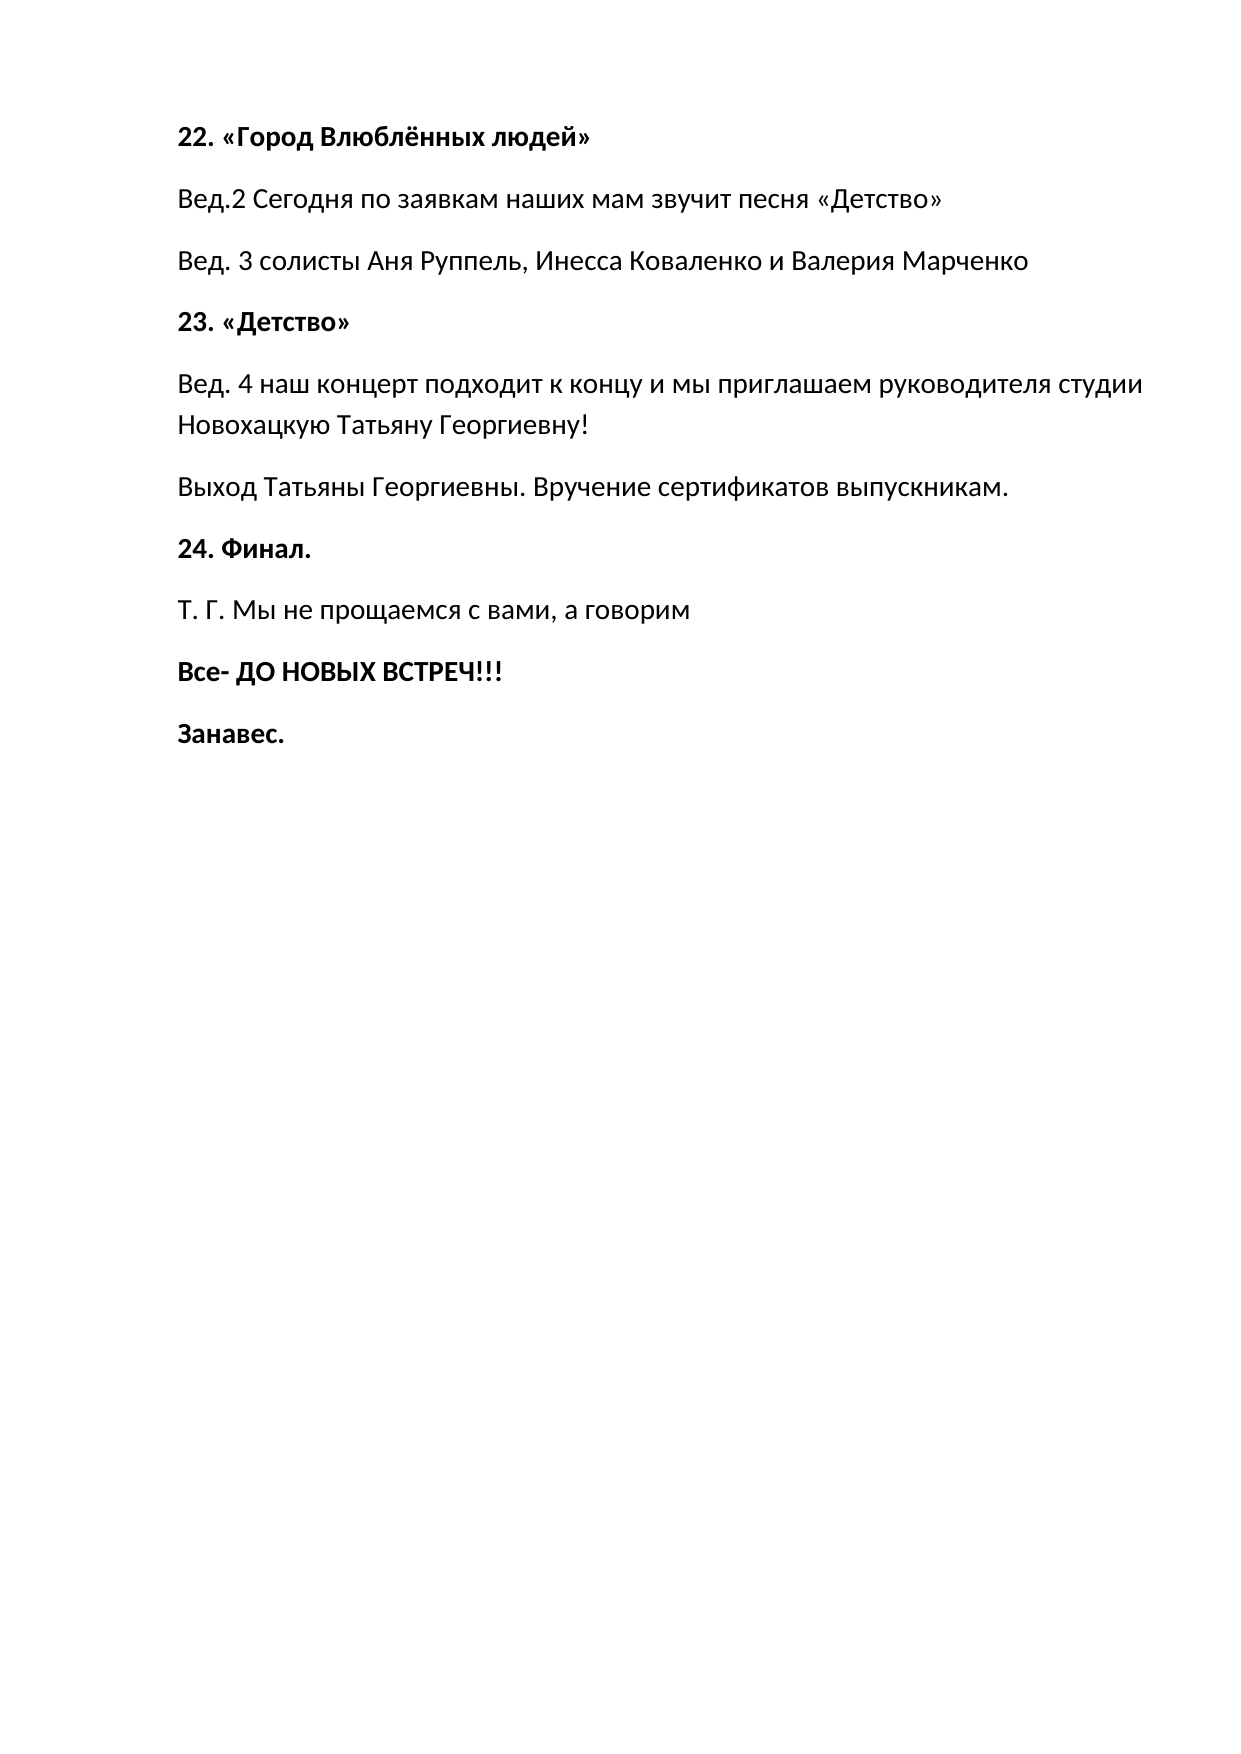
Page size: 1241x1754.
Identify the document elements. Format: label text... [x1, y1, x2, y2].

text 24. Финал. [177, 530, 1152, 565]
text Вед. 3 солисты Аня Руппель, Инесса Коваленко и Валерия Марченко [177, 242, 1152, 277]
text Вед. 4 наш концерт подходит к концу и мы приглашаем руководителя студии Новохацкую Татьяну Георгиевну! [177, 365, 1152, 442]
text 22. «Город Влюблённых людей» [177, 118, 1152, 154]
text Т. Г. Мы не прощаемся с вами, а говорим [177, 591, 1152, 627]
text Вед.2 Сегодня по заявкам наших мам звучит песня «Детство» [177, 180, 1152, 216]
text Все- ДО НОВЫХ ВСТРЕЧ!!! [177, 653, 1152, 689]
text 23. «Детство» [177, 303, 1152, 339]
text Занавес. [177, 715, 1152, 751]
text Выход Татьяны Георгиевны. Вручение сертификатов выпускникам. [177, 468, 1152, 503]
